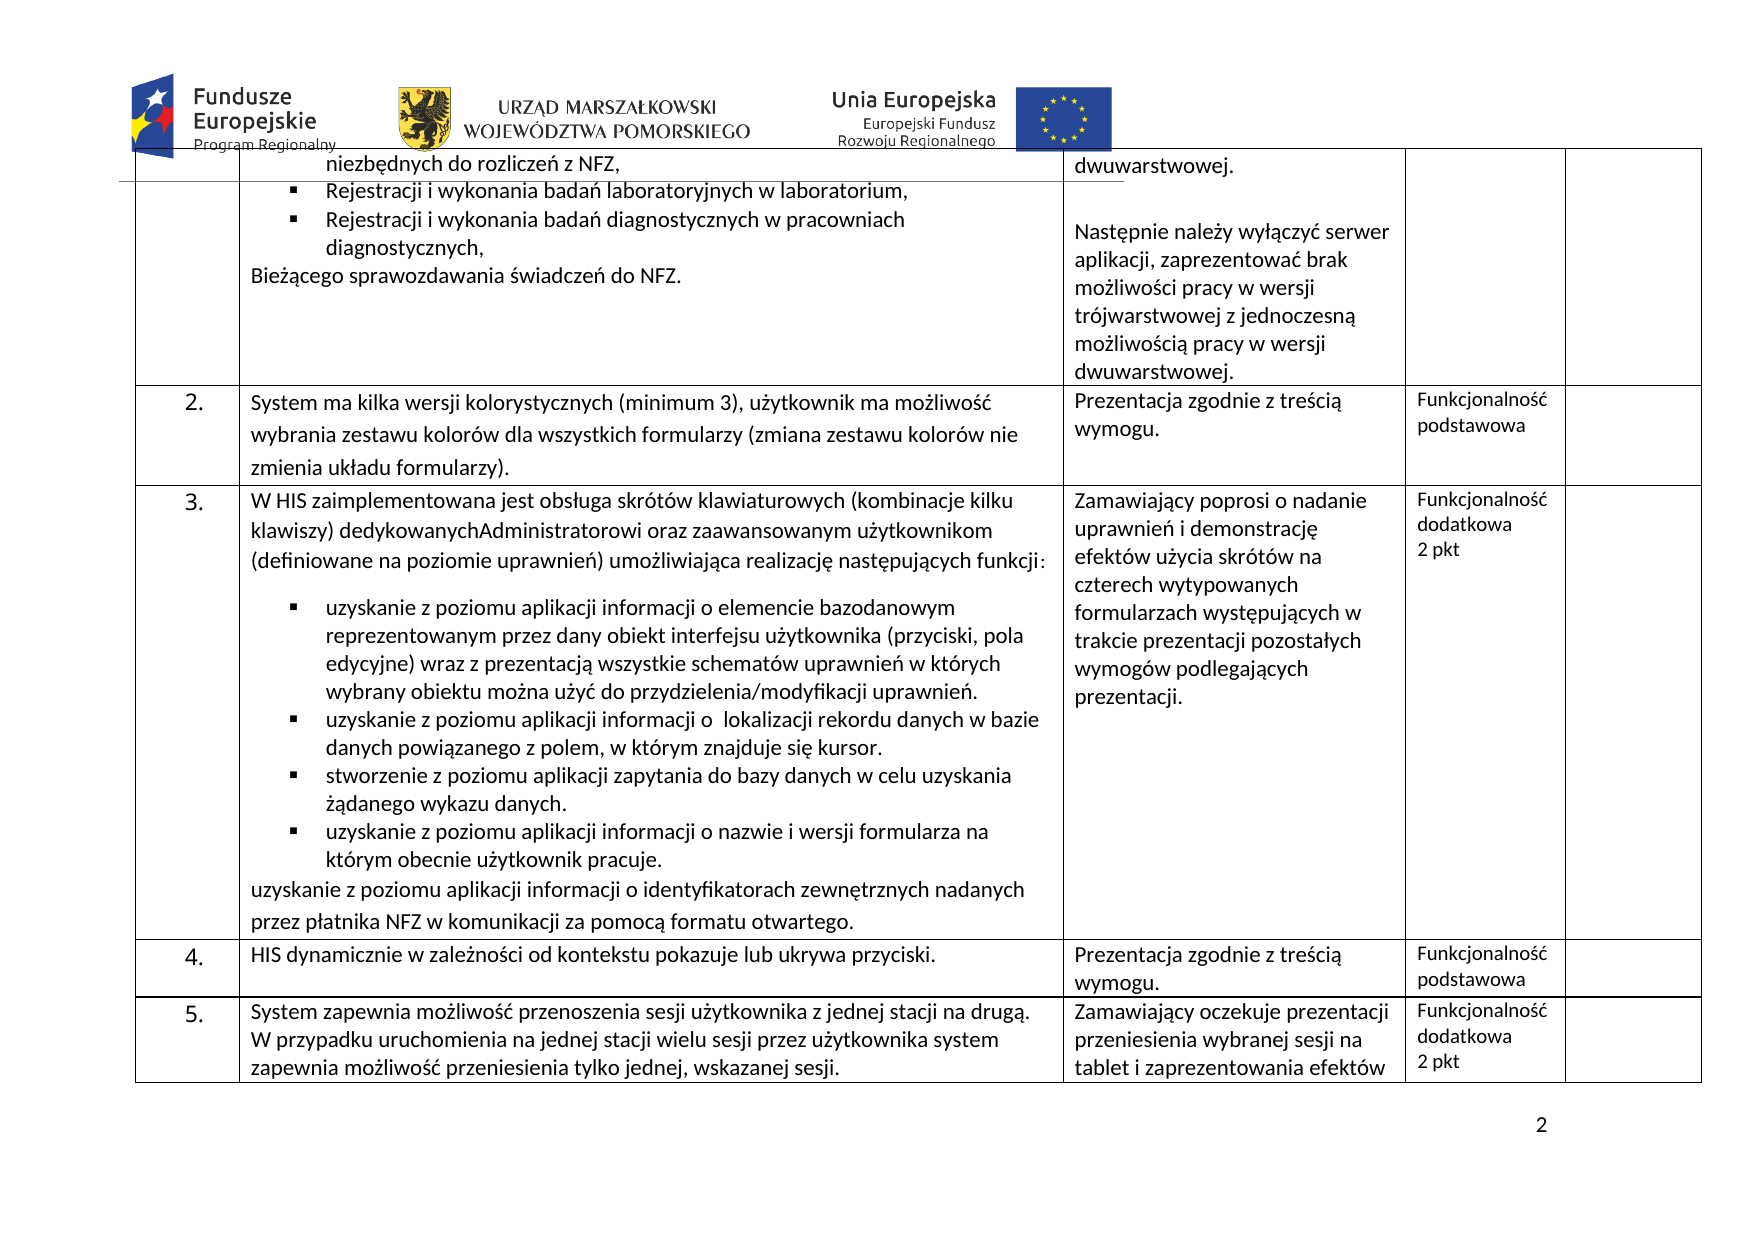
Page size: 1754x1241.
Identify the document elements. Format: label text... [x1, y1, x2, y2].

table_cell [136, 998, 239, 1082]
table_cell Funkcjonalność podstawowa [1406, 386, 1565, 485]
table_cell Zamawiający poprosi o nadanie uprawnień i demonstrację efektów użycia skrótów na czterech wytypowanych formularzach występujących w trakcie prezentacji pozostałych wymogów podlegających prezentacji. [1064, 486, 1405, 939]
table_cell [1406, 998, 1565, 1082]
table_cell [1566, 940, 1701, 996]
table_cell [1406, 149, 1565, 385]
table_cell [240, 998, 1063, 1082]
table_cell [240, 149, 1063, 385]
table_cell [1566, 486, 1701, 939]
table_cell Funkcjonalność podstawowa [1406, 940, 1565, 996]
table_cell System ma kilka wersji kolorystycznych (minimum 3), użytkownik ma możliwość wybrania zestawu kolorów dla wszystkich formularzy (zmiana zestawu kolorów nie zmienia układu formularzy). [240, 386, 1063, 485]
picture [118, 73, 1125, 182]
table_cell [136, 486, 239, 939]
table_cell Prezentacja zgodnie z treścią wymogu. [1064, 386, 1405, 485]
table_cell Funkcjonalność dodatkowa 2 pkt [1406, 486, 1565, 939]
table_cell Prezentacja zgodnie z treścią wymogu. [1064, 940, 1405, 996]
table_cell W HIS zaimplementowana jest obsługa skrótów klawiaturowych (kombinacje kilku klawiszy) dedykowanychAdministratorowi oraz zaawansowanym użytkownikom (definiowane na poziomie uprawnień) umożliwiająca realizację następujących funkcji: uzyskanie z poziomu aplikacji informacji o elemencie bazodanowym reprezentowanym przez dany obiekt interfejsu użytkownika (przyciski, pola edycyjne) wraz z prezentacją wszystkie schematów uprawnień w których wybrany obiektu można użyć do przydzielenia/modyfikacji uprawnień. uzyskanie z poziomu aplikacji informacji o lokalizacji rekordu danych w bazie danych powiązanego z polem, w którym znajduje się kursor. stworzenie z poziomu aplikacji zapytania do bazy danych w celu uzyskania żądanego wykazu danych. uzyskanie z poziomu aplikacji informacji o nazwie i wersji formularza na którym obecnie użytkownik pracuje. uzyskanie z poziomu aplikacji informacji o identyfikatorach zewnętrznych nadanych przez płatnika NFZ w komunikacji za pomocą formatu otwartego. [240, 486, 1063, 939]
table_cell [1566, 998, 1701, 1082]
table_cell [1064, 998, 1405, 1082]
table_cell [136, 386, 239, 485]
table_cell [136, 149, 239, 385]
table_cell [1566, 386, 1701, 485]
table_cell HIS dynamicznie w zależności od kontekstu pokazuje lub ukrywa przyciski. [240, 940, 1063, 996]
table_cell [1064, 149, 1405, 385]
table_cell [136, 940, 239, 996]
table_cell [1566, 149, 1701, 385]
